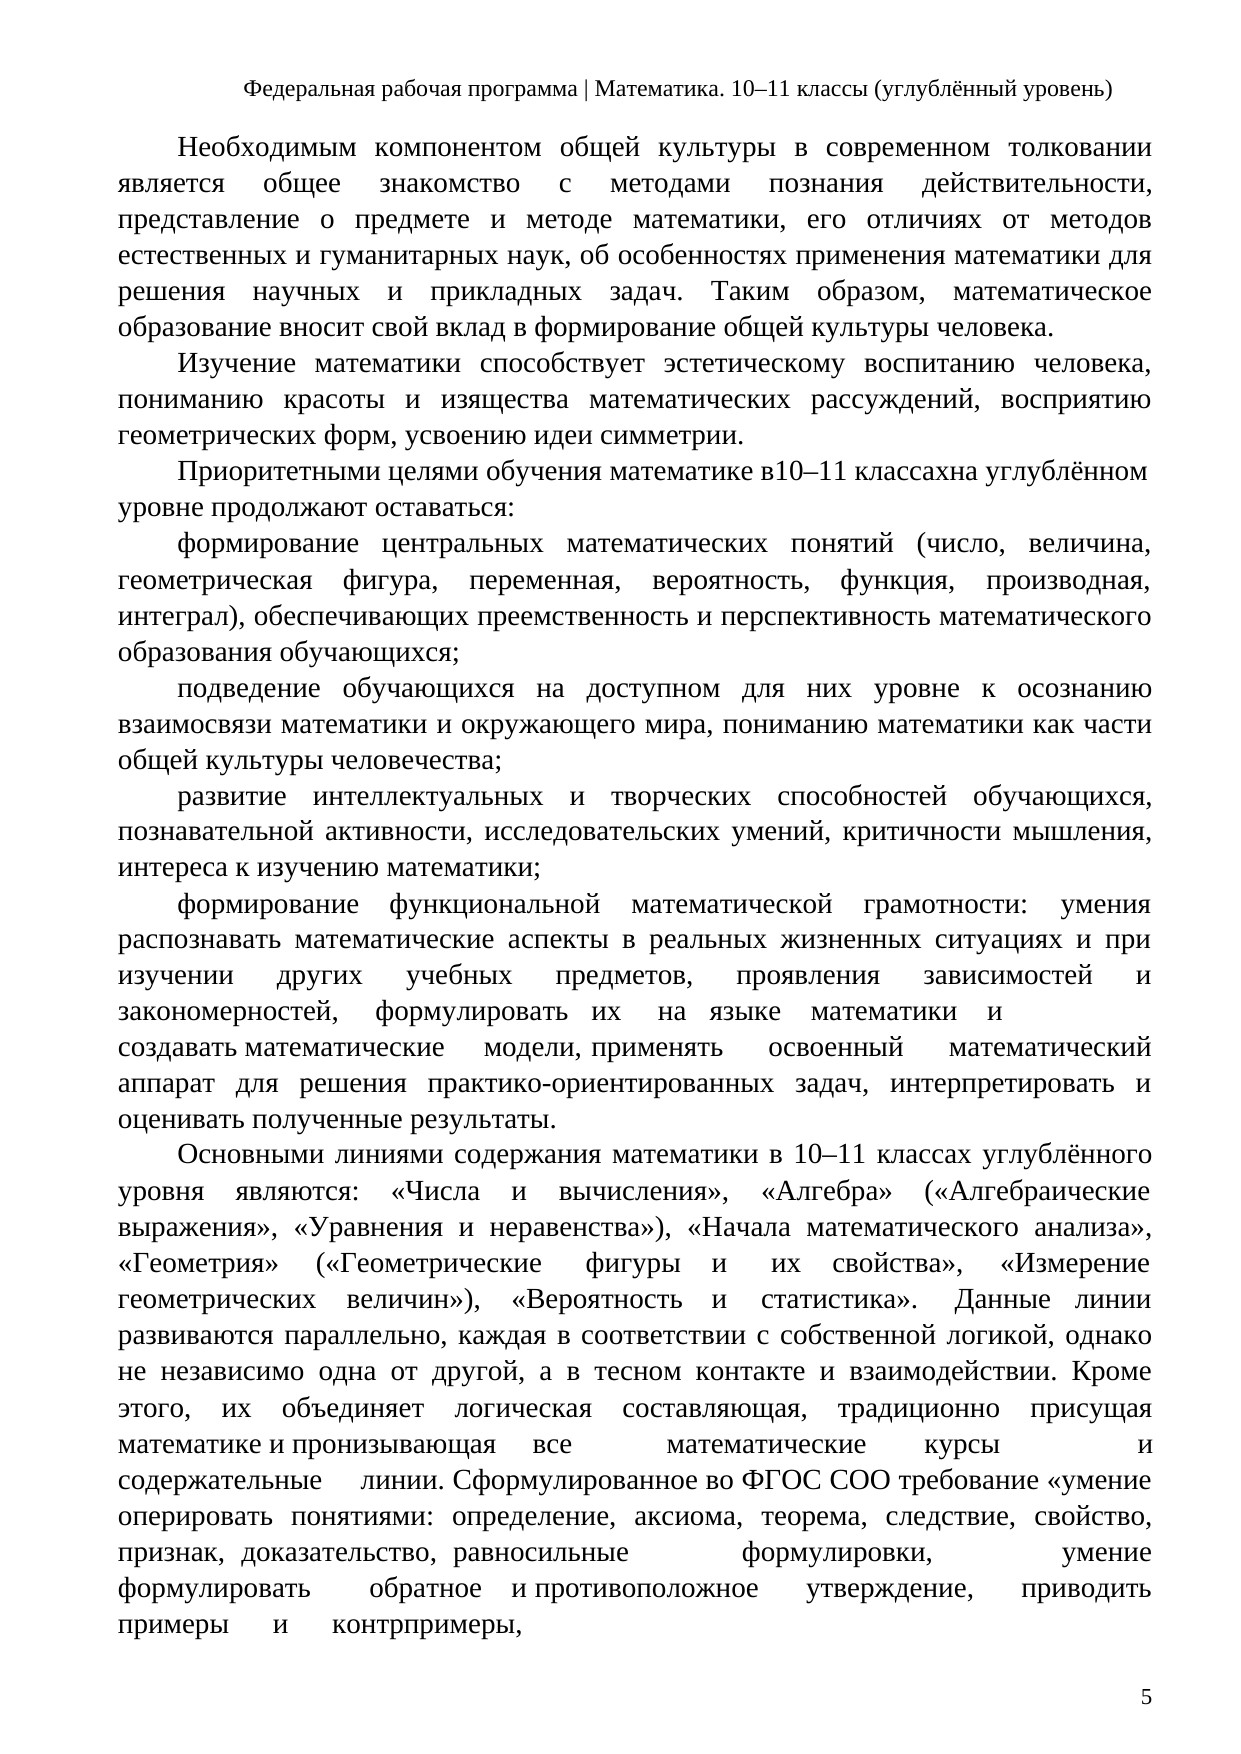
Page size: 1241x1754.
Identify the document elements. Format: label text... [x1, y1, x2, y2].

text Приоритетными целями обучения математике в10–11 классахна углублённом уровне продолжают оставаться: [118, 453, 1157, 523]
text формирование центральных математических понятий (число, величина, геометрическая фигура, переменная, вероятность, функция, производная, интеграл), обеспечивающих преемственность и перспективность математического образования обучающихся; [118, 526, 1152, 668]
text развитие интеллектуальных и творческих способностей обучающихся, познавательной активности, исследовательских умений, критичности мышления, интереса к изучению математики; [118, 778, 1153, 883]
text подведение обучающихся на доступном для них уровне к осознанию взаимосвязи математики и окружающего мира, пониманию математики как части общей культуры человечества; [118, 670, 1153, 775]
text Необходимым компонентом общей культуры в современном толковании является общее знакомство с методами познания действительности, представление о предмете и методе математики, его отличиях от методов естественных и гуманитарных наук, об особенностях применения математики для решения научных и прикладных задач. Таким образом, математическое образование вносит свой вклад в формирование общей культуры человека. [118, 129, 1153, 342]
text Федеральная рабочая программа | Математика. 10–11 классы (углублённый уровень) [243, 74, 1154, 101]
text 5 [1141, 1683, 1154, 1709]
text Основными линиями содержания математики в 10–11 классах углублённого уровня являются: «Числа и вычисления», «Алгебра» («Алгебраические выражения», «Уравнения и неравенства»), «Начала математического анализа», «Геометрия» («Геометрические фигуры и их свойства», «Измерение геометрических величин»), «Вероятность и статистика». Данные линии развиваются параллельно, каждая в соответствии с собственной логикой, однако не независимо одна от другой, а в тесном контакте и взаимодействии. Кроме этого, их объединяет логическая составляющая, традиционно присущая математике и пронизывающая все математические курсы и содержательные линии. Сформулированное во ФГОС СОО требование «умение оперировать понятиями: определение, аксиома, теорема, следствие, свойство, признак, доказательство, равносильные формулировки, умение формулировать обратное и противоположное утверждение, приводить примеры и контрпримеры, [118, 1137, 1153, 1640]
text формирование функциональной математической грамотности: умения распознавать математические аспекты в реальных жизненных ситуациях и при изучении других учебных предметов, проявления зависимостей и закономерностей, формулировать их на языке математики и создавать математические модели, применять освоенный математический аппарат для решения практико-ориентированных задач, интерпретировать и оценивать полученные результаты. [118, 886, 1152, 1134]
text Изучение математики способствует эстетическому воспитанию человека, пониманию красоты и изящества математических рассуждений, восприятию геометрических форм, усвоению идеи симметрии. [118, 345, 1152, 450]
